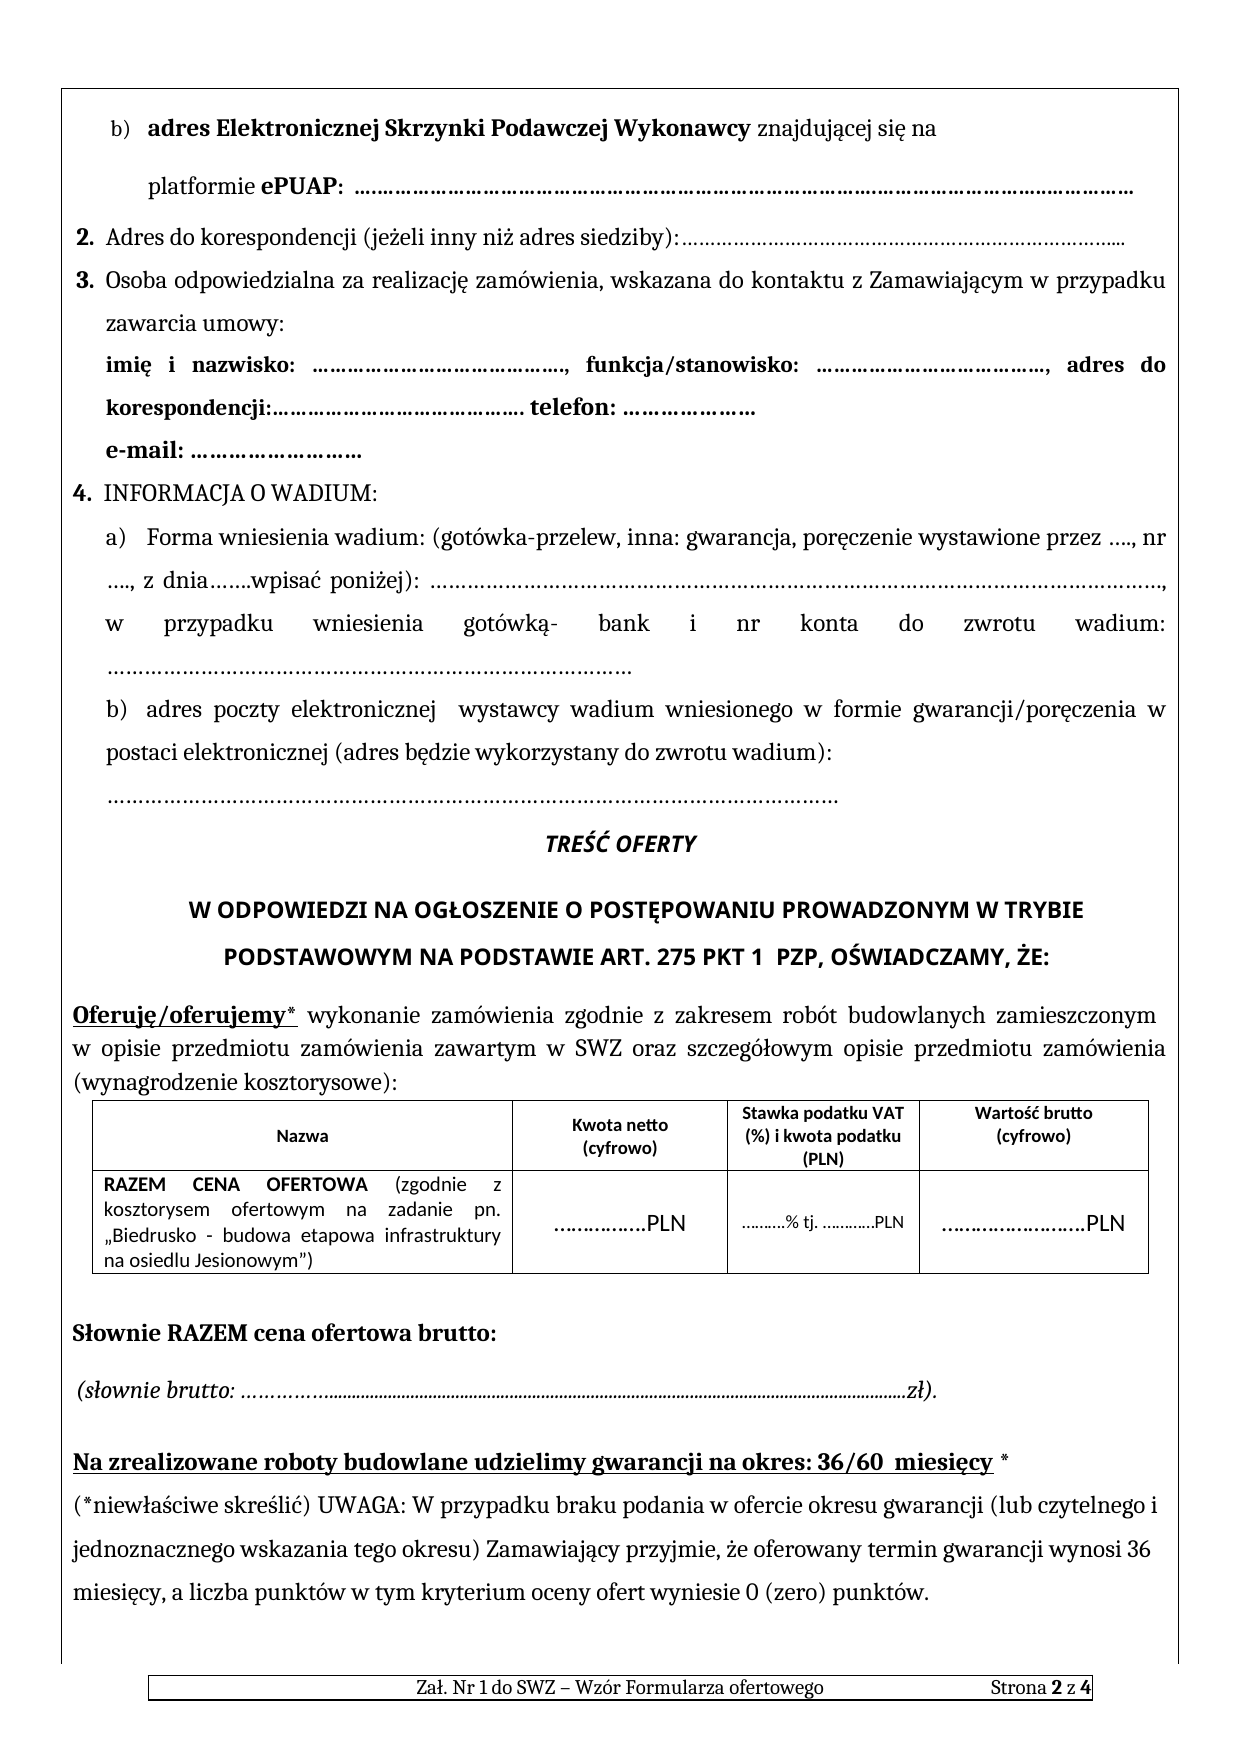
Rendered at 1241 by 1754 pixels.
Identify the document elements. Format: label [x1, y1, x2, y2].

table_header [62, 89, 1178, 986]
table_cell [62, 986, 1178, 1664]
